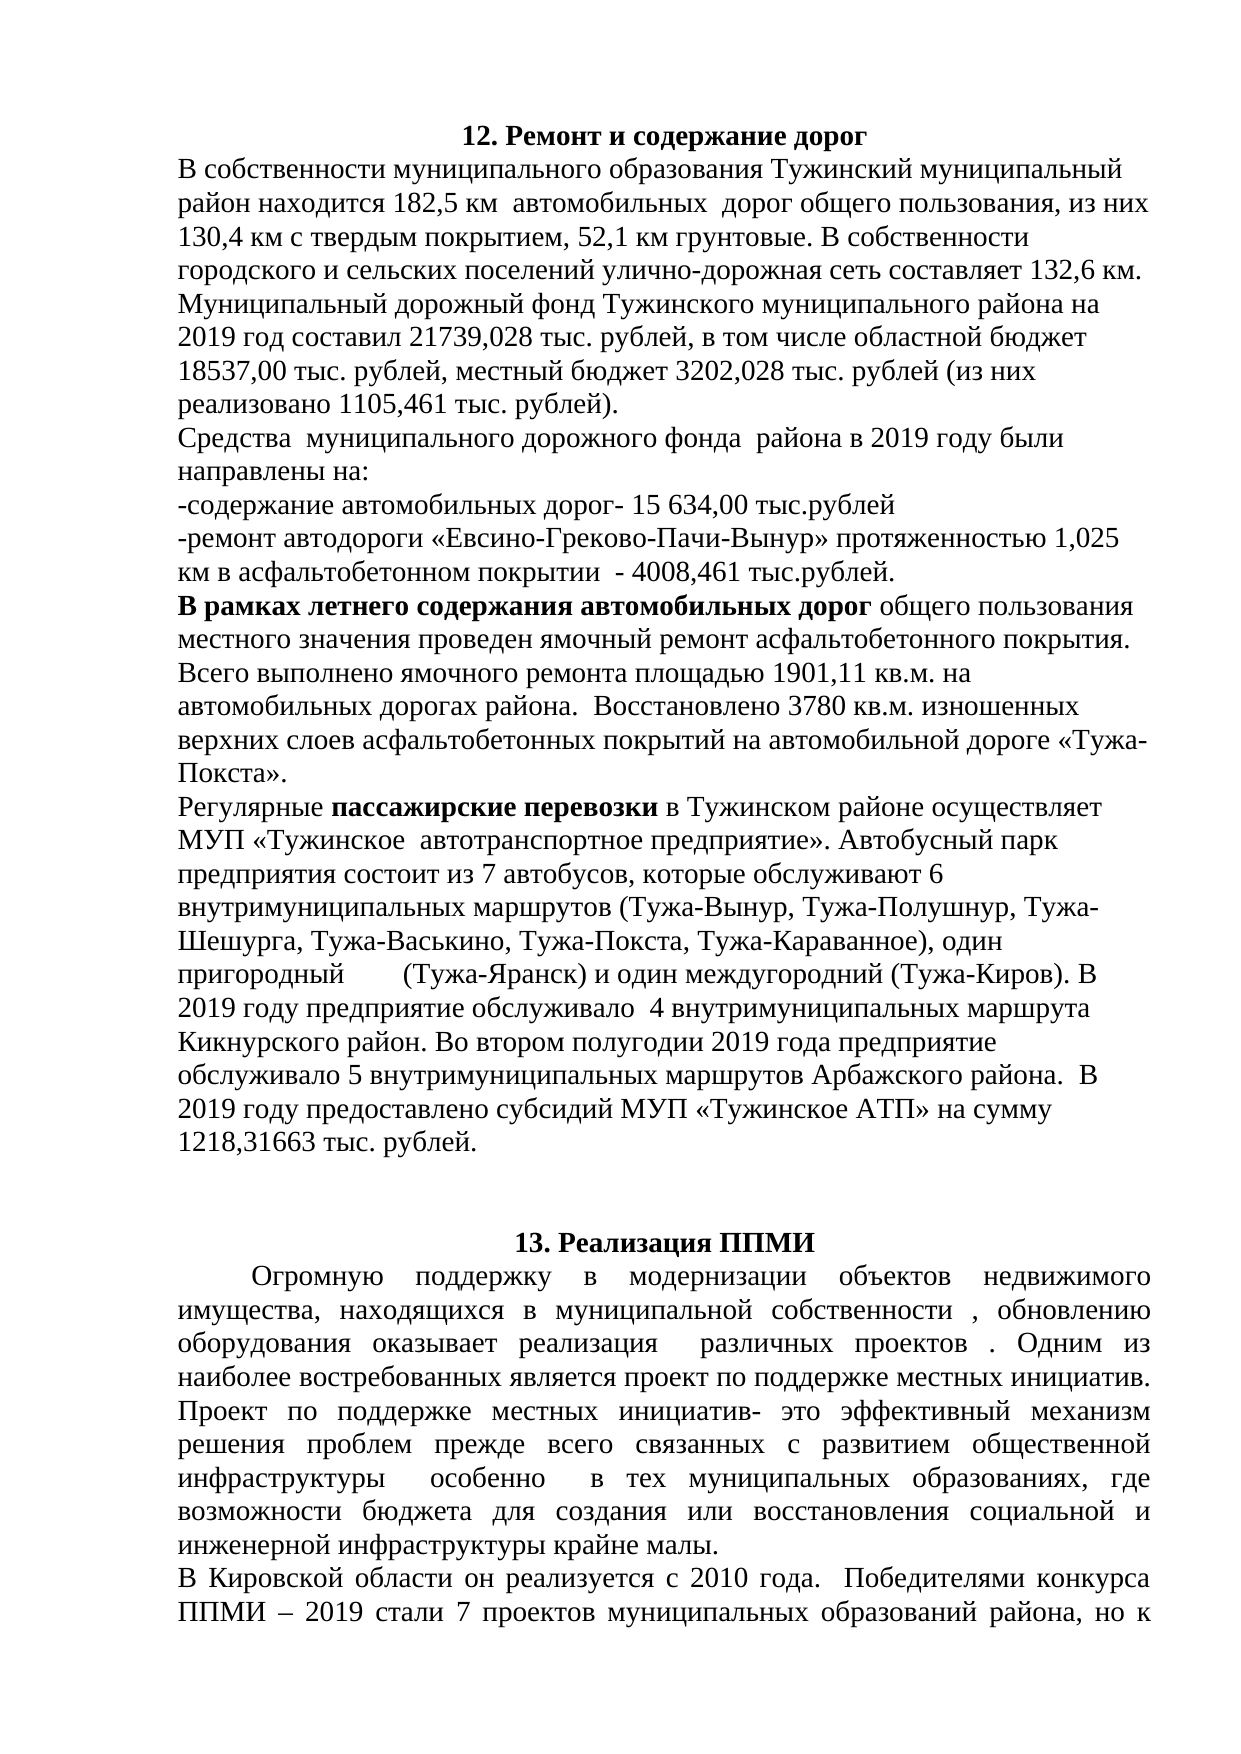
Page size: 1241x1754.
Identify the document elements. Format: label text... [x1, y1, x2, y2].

text Муниципальный дорожный фонд Тужинского муниципального района на 2019 год составил 21739,028 тыс. рублей, в том числе областной бюджет 18537,00 тыс. рублей, местный бюджет 3202,028 тыс. рублей (из них реализовано 1105,461 тыс. рублей). [177, 286, 1152, 420]
text В рамках летнего содержания автомобильных дорог общего пользования местного значения проведен ямочный ремонт асфальтобетонного покрытия. Всего выполнено ямочного ремонта площадью 1901,11 кв.м. на автомобильных дорогах района. Восстановлено 3780 кв.м. изношенных верхних слоев асфальтобетонных покрытий на автомобильной дороге «Тужа-Покста». [177, 588, 1152, 789]
text 13. Реализация ППМИ [177, 1225, 1152, 1258]
text Средства муниципального дорожного фонда района в 2019 году были направлены на: [177, 420, 1152, 487]
text В собственности муниципального образования Тужинский муниципальный район находится 182,5 км автомобильных дорог общего пользования, из них 130,4 км с твердым покрытием, 52,1 км грунтовые. В собственности городского и сельских поселений улично-дорожная сеть составляет 132,6 км. [177, 152, 1152, 286]
text Огромную поддержку в модернизации объектов недвижимого имущества, находящихся в муниципальной собственности , обновлению оборудования оказывает реализация различных проектов . Одним из наиболее востребованных является проект по поддержке местных инициатив. Проект по поддержке местных инициатив- это эффективный механизм решения проблем прежде всего связанных с развитием общественной инфраструктуры особенно в тех муниципальных образованиях, где возможности бюджета для создания или восстановления социальной и инженерной инфраструктуры крайне малы. [177, 1258, 1152, 1560]
text 12. Ремонт и содержание дорог [177, 118, 1152, 152]
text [177, 1560, 1152, 1627]
text Регулярные пассажирские перевозки в Тужинском районе осуществляет МУП «Тужинское автотранспортное предприятие». Автобусный парк предприятия состоит из 7 автобусов, которые обслуживают 6 внутримуниципальных маршрутов (Тужа-Вынур, Тужа-Полушнур, Тужа-Шешурга, Тужа-Васькино, Тужа-Покста, Тужа-Караванное), один пригородный (Тужа-Яранск) и один междугородний (Тужа-Киров). В 2019 году предприятие обслуживало 4 внутримуниципальных маршрута Кикнурского район. Во втором полугодии 2019 года предприятие обслуживало 5 внутримуниципальных маршрутов Арбажского района. В 2019 году предоставлено субсидий МУП «Тужинское АТП» на сумму 1218,31663 тыс. рублей. [177, 789, 1152, 1158]
text -содержание автомобильных дорог- 15 634,00 тыс.рублей [177, 487, 1152, 521]
text -ремонт автодороги «Евсино-Греково-Пачи-Вынур» протяженностью 1,025 км в асфальтобетонном покрытии - 4008,461 тыс.рублей. [177, 521, 1152, 588]
